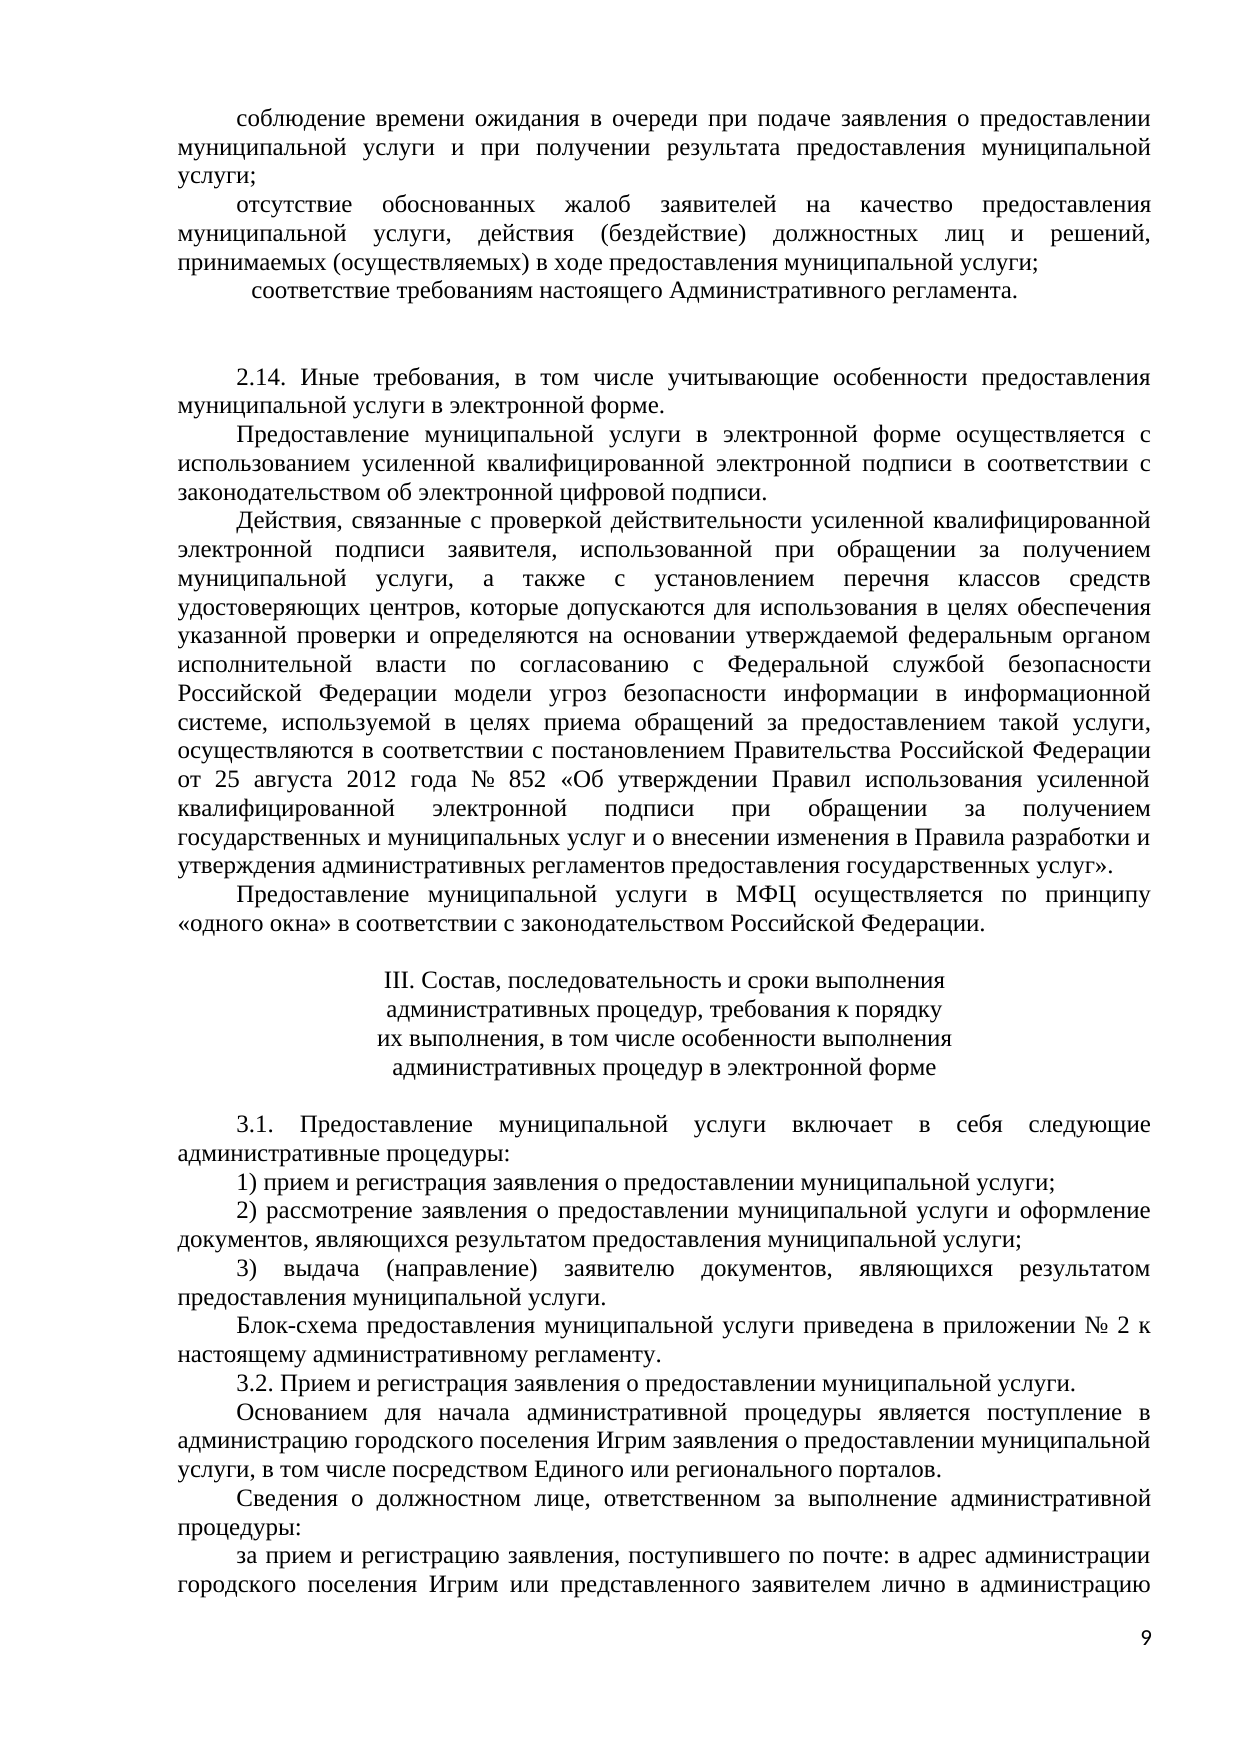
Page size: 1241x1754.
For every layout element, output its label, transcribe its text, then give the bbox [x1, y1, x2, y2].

text отсутствие обоснованных жалоб заявителей на качество предоставления муниципальной услуги, действия (бездействие) должностных лиц и решений, принимаемых (осуществляемых) в ходе предоставления муниципальной услуги; [177, 189, 1152, 276]
text административных процедур в электронной форме [177, 1052, 1152, 1081]
text Основанием для начала административной процедуры является поступление в администрацию городского поселения Игрим заявления о предоставлении муниципальной услуги, в том числе посредством Единого или регионального порталов. [177, 1397, 1152, 1483]
text административных процедур, требования к порядку [177, 994, 1152, 1023]
text 3.1. Предоставление муниципальной услуги включает в себя следующие административные процедуры: [177, 1109, 1152, 1167]
text 3.2. Прием и регистрация заявления о предоставлении муниципальной услуги. [177, 1368, 1152, 1397]
text соблюдение времени ожидания в очереди при подаче заявления о предоставлении муниципальной услуги и при получении результата предоставления муниципальной услуги; [177, 103, 1152, 189]
text 1) прием и регистрация заявления о предоставлении муниципальной услуги; [177, 1167, 1152, 1196]
text 2.14. Иные требования, в том числе учитывающие особенности предоставления муниципальной услуги в электронной форме. [177, 362, 1152, 419]
text соответствие требованиям настоящего Административного регламента. [177, 276, 1152, 304]
text Блок-схема предоставления муниципальной услуги приведена в приложении № 2 к настоящему административному регламенту. [177, 1311, 1152, 1368]
text 2) рассмотрение заявления о предоставлении муниципальной услуги и оформление документов, являющихся результатом предоставления муниципальной услуги; [177, 1196, 1152, 1253]
text III. Состав, последовательность и сроки выполнения [177, 966, 1152, 994]
text Предоставление муниципальной услуги в электронной форме осуществляется с использованием усиленной квалифицированной электронной подписи в соответствии с законодательством об электронной цифровой подписи. [177, 419, 1152, 506]
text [177, 1541, 1152, 1598]
text Сведения о должностном лице, ответственном за выполнение административной процедуры: [177, 1483, 1152, 1541]
text Предоставление муниципальной услуги в МФЦ осуществляется по принципу «одного окна» в соответствии с законодательством Российской Федерации. [177, 879, 1152, 937]
text 3) выдача (направление) заявителю документов, являющихся результатом предоставления муниципальной услуги. [177, 1253, 1152, 1311]
text их выполнения, в том числе особенности выполнения [177, 1023, 1152, 1052]
text Действия, связанные с проверкой действительности усиленной квалифицированной электронной подписи заявителя, использованной при обращении за получением муниципальной услуги, а также с установлением перечня классов средств удостоверяющих центров, которые допускаются для использования в целях обеспечения указанной проверки и определяются на основании утверждаемой федеральным органом исполнительной власти по согласованию с Федеральной службой безопасности Российской Федерации модели угроз безопасности информации в информационной системе, используемой в целях приема обращений за предоставлением такой услуги, осуществляются в соответствии с постановлением Правительства Российской Федерации от 25 августа 2012 года № 852 «Об утверждении Правил использования усиленной квалифицированной электронной подписи при обращении за получением государственных и муниципальных услуг и о внесении изменения в Правила разработки и утверждения административных регламентов предоставления государственных услуг». [177, 506, 1152, 879]
